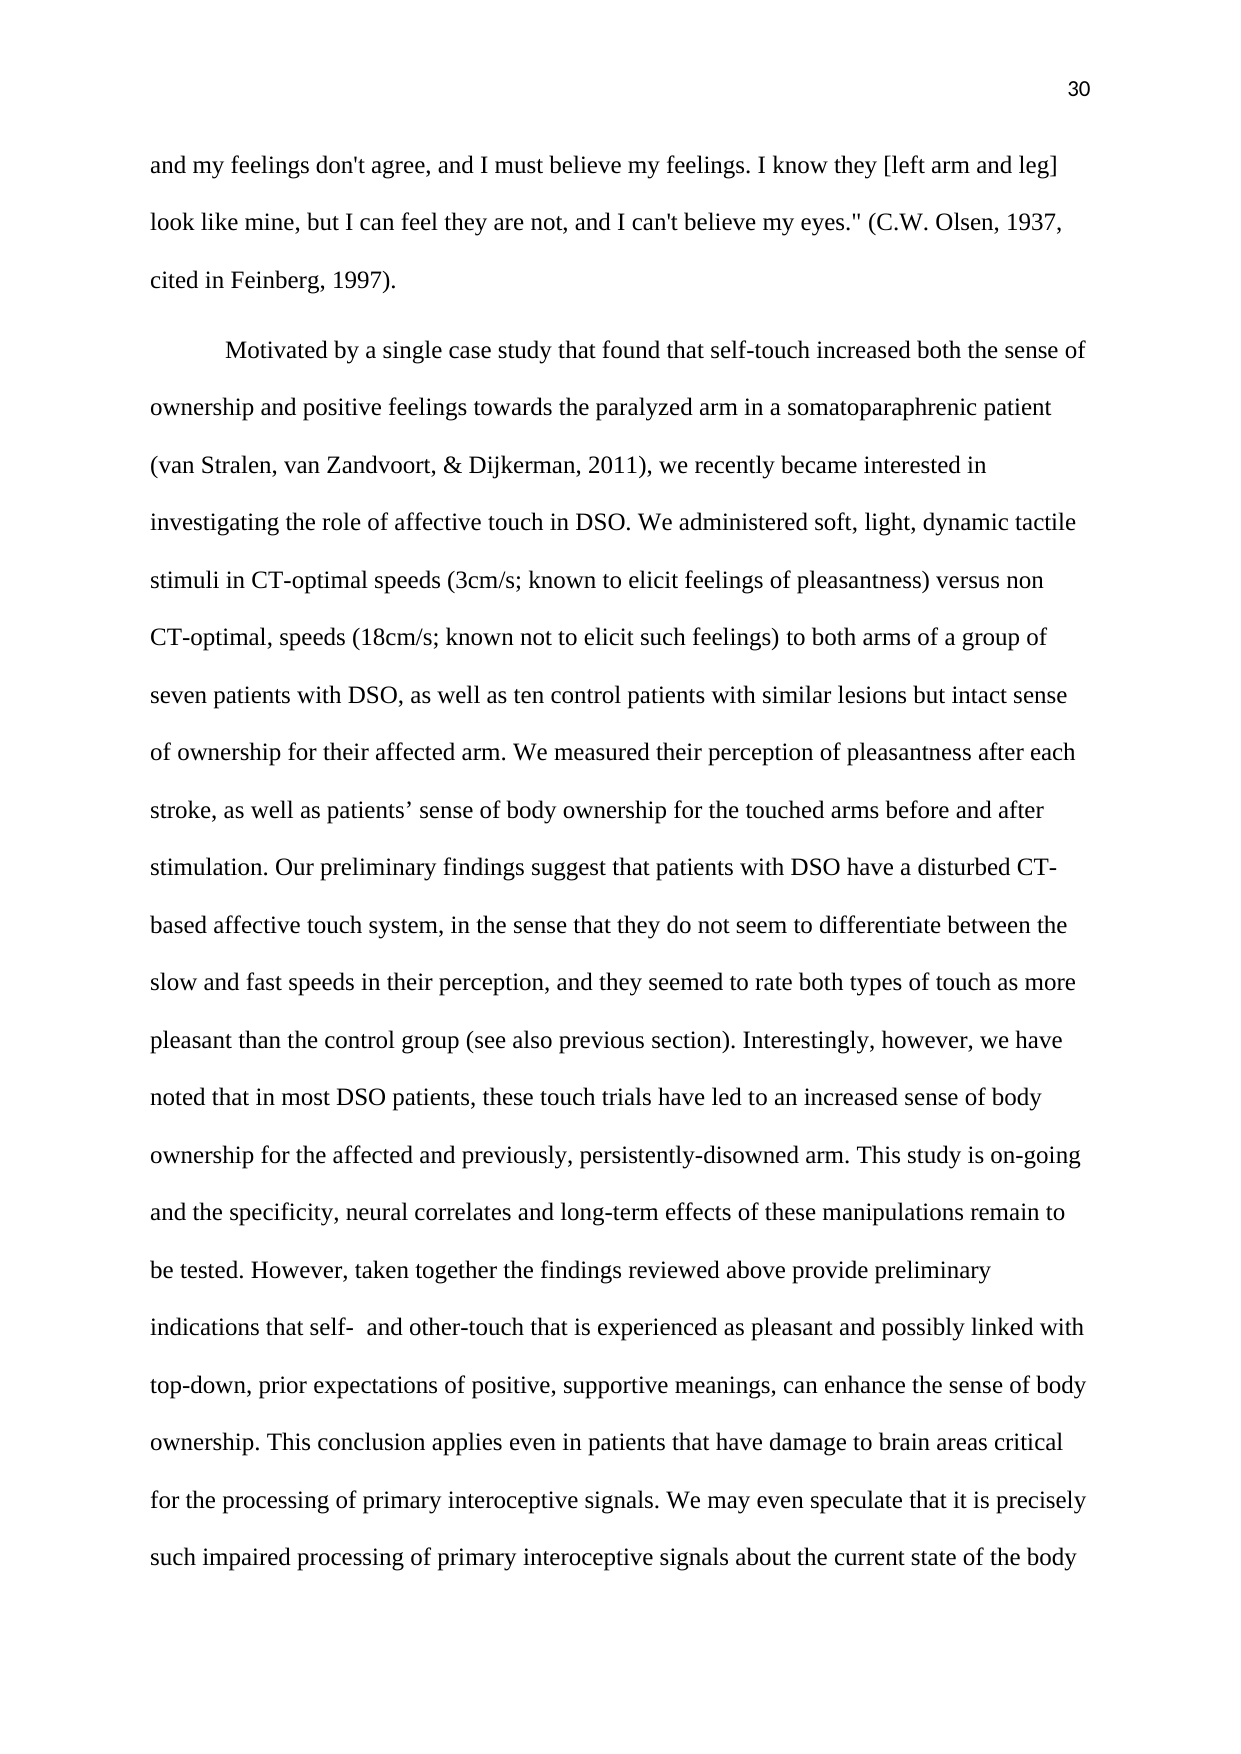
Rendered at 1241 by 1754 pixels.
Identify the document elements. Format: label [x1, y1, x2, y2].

text [150, 150, 1090, 294]
text [150, 335, 1090, 1571]
